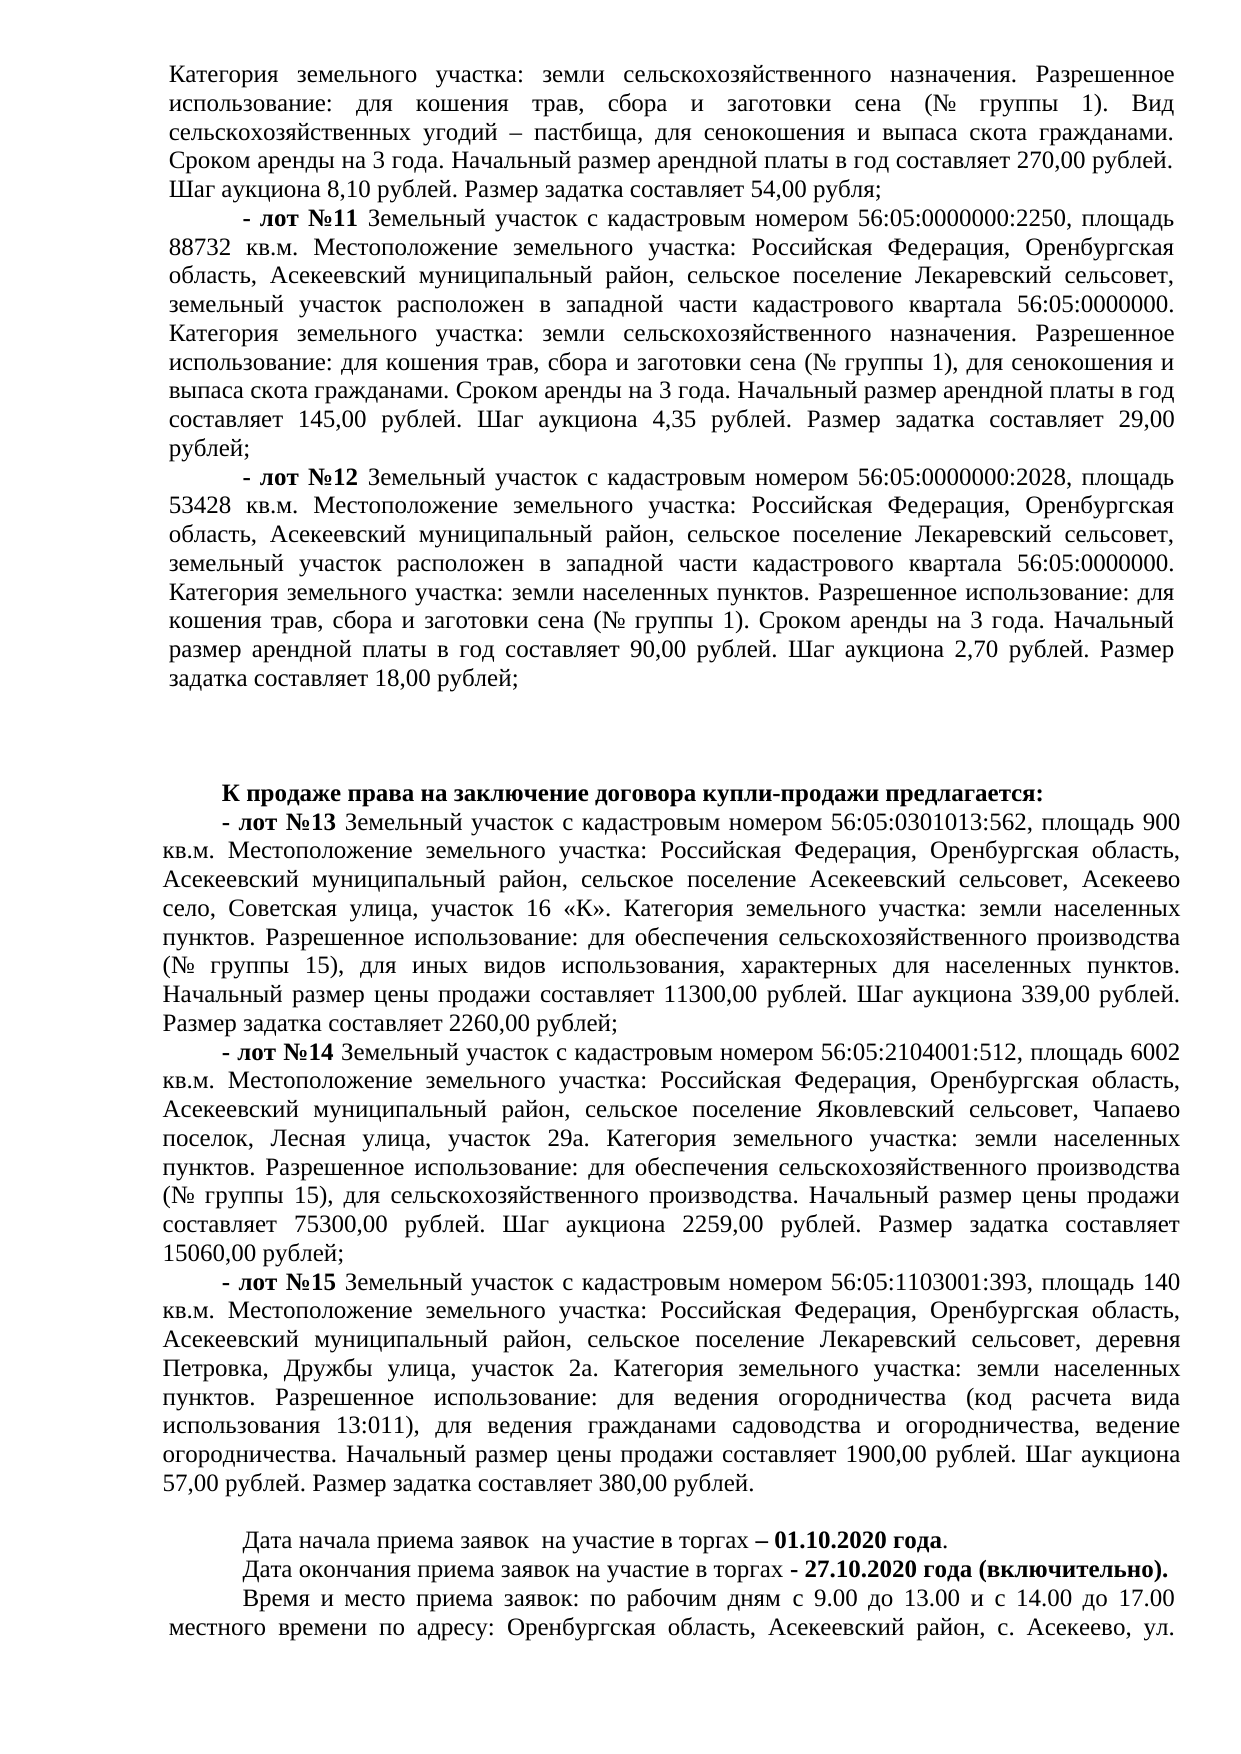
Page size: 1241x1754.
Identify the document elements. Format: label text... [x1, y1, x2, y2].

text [168, 59, 1175, 203]
text К продаже права на заключение договора купли-продажи предлагается: [162, 778, 1181, 807]
text Дата окончания приема заявок на участие в торгах - 27.10.2020 года (включительно). [168, 1554, 1175, 1583]
text - лот №11 Земельный участок с кадастровым номером 56:05:0000000:2250, площадь 88732 кв.м. Местоположение земельного участка: Российская Федерация, Оренбургская область, Асекеевский муниципальный район, сельское поселение Лекаревский сельсовет, земельный участок расположен в западной части кадастрового квартала 56:05:0000000. Категория земельного участка: земли сельскохозяйственного назначения. Разрешенное использование: для кошения трав, сбора и заготовки сена (№ группы 1), для сенокошения и выпаса скота гражданами. Сроком аренды на 3 года. Начальный размер арендной платы в год составляет 145,00 рублей. Шаг аукциона 4,35 рублей. Размер задатка составляет 29,00 рублей; [168, 203, 1175, 462]
text - лот №14 Земельный участок с кадастровым номером 56:05:2104001:512, площадь 6002 кв.м. Местоположение земельного участка: Российская Федерация, Оренбургская область, Асекеевский муниципальный район, сельское поселение Яковлевский сельсовет, Чапаево поселок, Лесная улица, участок 29а. Категория земельного участка: земли населенных пунктов. Разрешенное использование: для обеспечения сельскохозяйственного производства (№ группы 15), для сельскохозяйственного производства. Начальный размер цены продажи составляет 75300,00 рублей. Шаг аукциона 2259,00 рублей. Размер задатка составляет 15060,00 рублей; [162, 1037, 1181, 1267]
text - лот №12 Земельный участок с кадастровым номером 56:05:0000000:2028, площадь 53428 кв.м. Местоположение земельного участка: Российская Федерация, Оренбургская область, Асекеевский муниципальный район, сельское поселение Лекаревский сельсовет, земельный участок расположен в западной части кадастрового квартала 56:05:0000000. Категория земельного участка: земли населенных пунктов. Разрешенное использование: для кошения трав, сбора и заготовки сена (№ группы 1). Сроком аренды на 3 года. Начальный размер арендной платы в год составляет 90,00 рублей. Шаг аукциона 2,70 рублей. Размер задатка составляет 18,00 рублей; [168, 462, 1175, 692]
text - лот №13 Земельный участок с кадастровым номером 56:05:0301013:562, площадь 900 кв.м. Местоположение земельного участка: Российская Федерация, Оренбургская область, Асекеевский муниципальный район, сельское поселение Асекеевский сельсовет, Асекеево село, Советская улица, участок 16 «К». Категория земельного участка: земли населенных пунктов. Разрешенное использование: для обеспечения сельскохозяйственного производства (№ группы 15), для иных видов использования, характерных для населенных пунктов. Начальный размер цены продажи составляет 11300,00 рублей. Шаг аукциона 339,00 рублей. Размер задатка составляет 2260,00 рублей; [162, 807, 1181, 1037]
text - лот №15 Земельный участок с кадастровым номером 56:05:1103001:393, площадь 140 кв.м. Местоположение земельного участка: Российская Федерация, Оренбургская область, Асекеевский муниципальный район, сельское поселение Лекаревский сельсовет, деревня Петровка, Дружбы улица, участок 2а. Категория земельного участка: земли населенных пунктов. Разрешенное использование: для ведения огородничества (код расчета вида использования 13:011), для ведения гражданами садоводства и огородничества, ведение огородничества. Начальный размер цены продажи составляет 1900,00 рублей. Шаг аукциона 57,00 рублей. Размер задатка составляет 380,00 рублей. [162, 1267, 1181, 1497]
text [168, 1583, 1175, 1640]
text Дата начала приема заявок на участие в торгах – 01.10.2020 года. [168, 1525, 1175, 1554]
